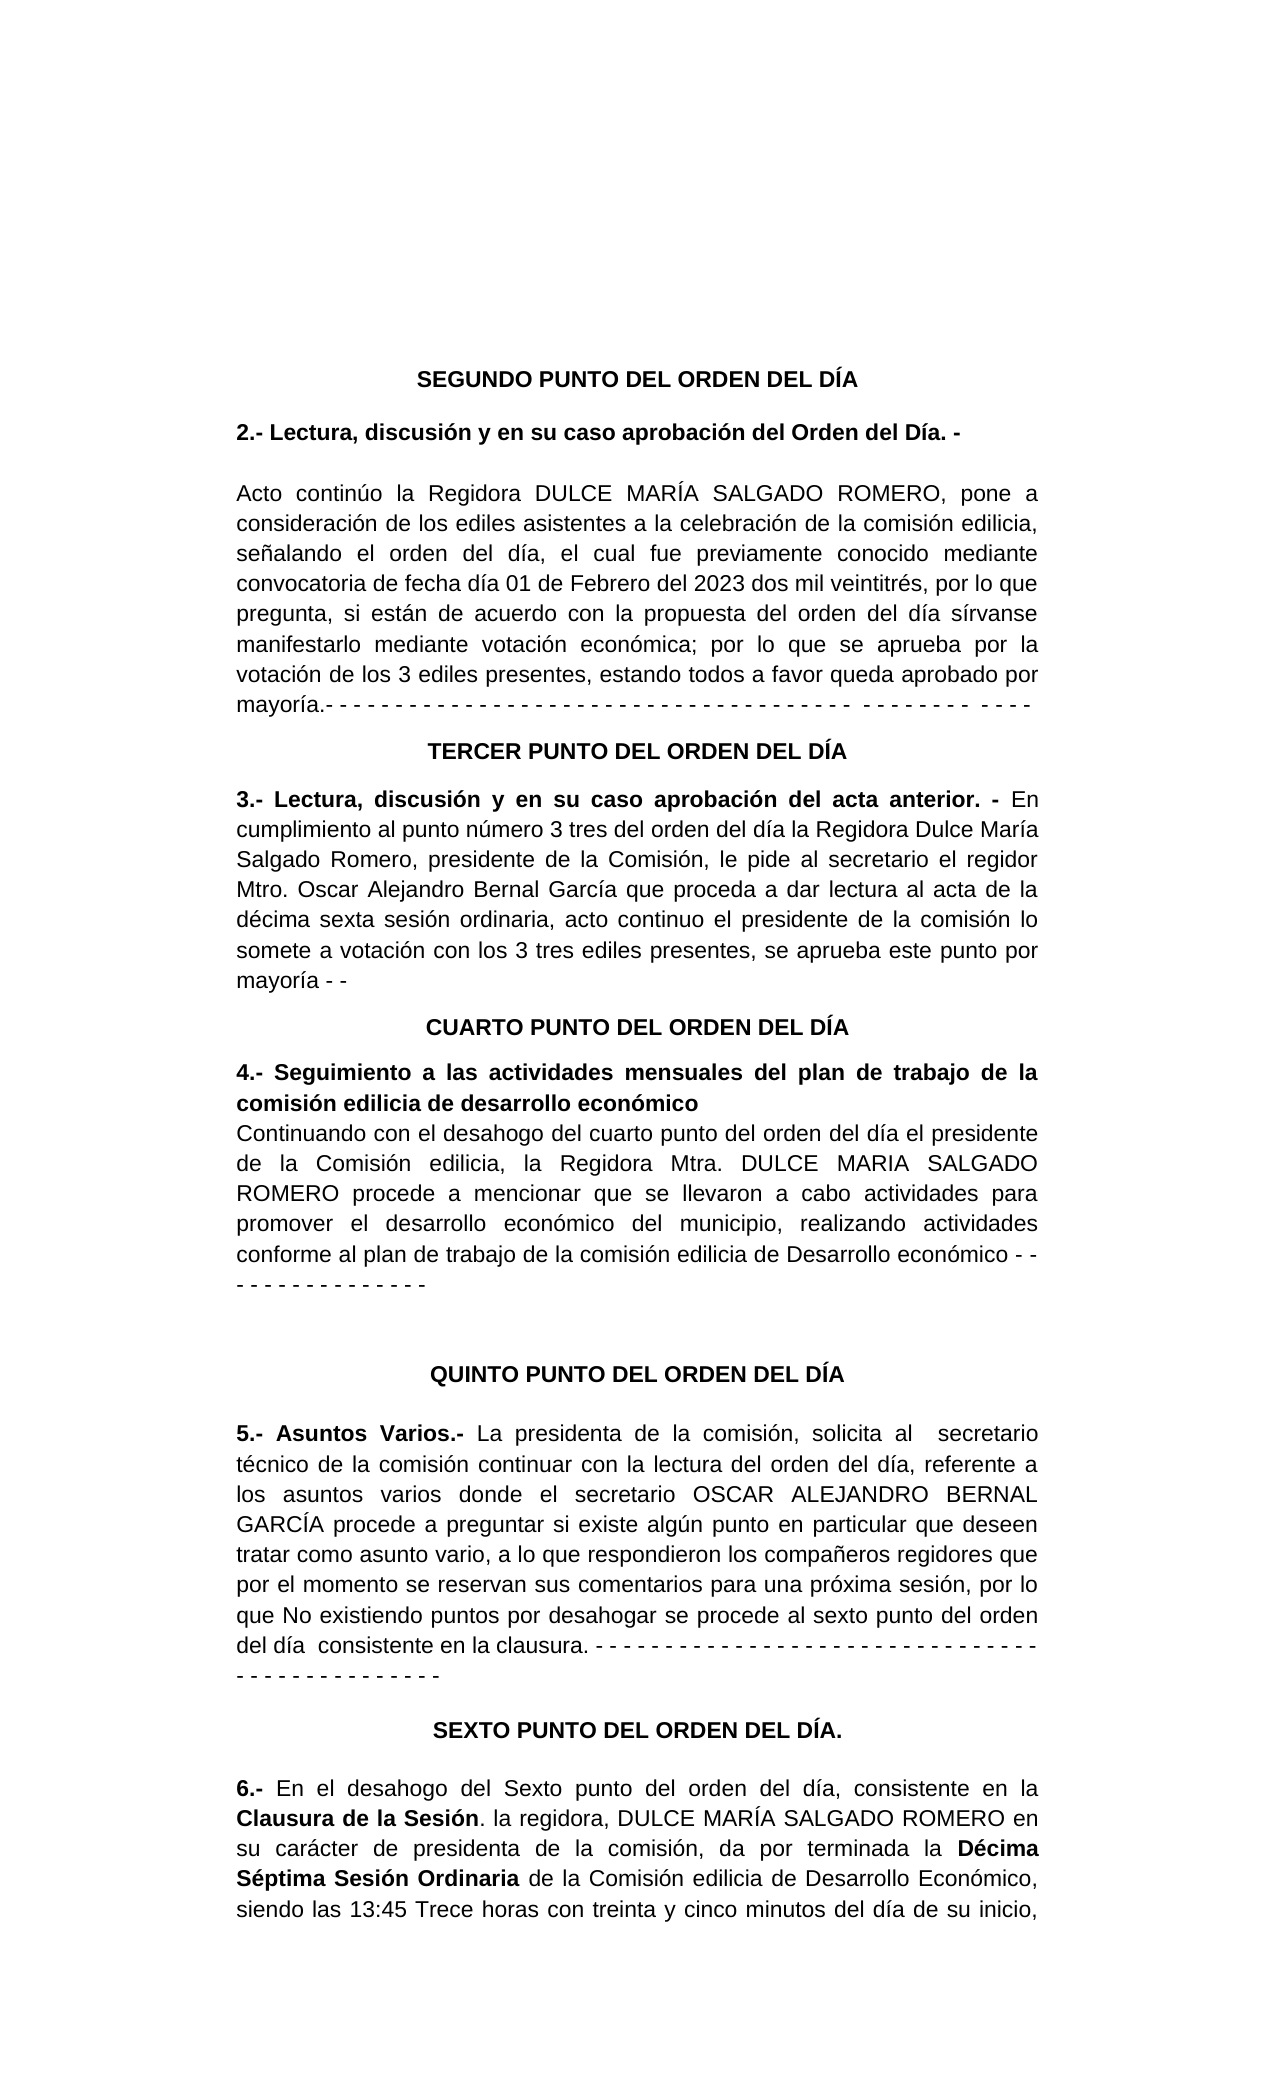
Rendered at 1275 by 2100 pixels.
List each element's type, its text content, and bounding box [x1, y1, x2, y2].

text Acto continúo la Regidora DULCE MARÍA SALGADO ROMERO, pone a consideración de los ediles asistentes a la celebración de la comisión edilicia, señalando el orden del día, el cual fue previamente conocido mediante convocatoria de fecha día 01 de Febrero del 2023 dos mil veintitrés, por lo que pregunta, si están de acuerdo con la propuesta del orden del día sírvanse manifestarlo mediante votación económica; por lo que se aprueba por la votación de los 3 ediles presentes, estando todos a favor queda aprobado por mayoría.- - - - - - - - - - - - - - - - - - - - - - - - - - - - - - - - - - - - - - - - - - - - - - - - - - [236, 479, 1039, 717]
text 2.- Lectura, discusión y en su caso aprobación del Orden del Día. - [236, 419, 1039, 446]
text SEGUNDO PUNTO DEL ORDEN DEL DÍA [236, 366, 1039, 393]
text 3.- Lectura, discusión y en su caso aprobación del acta anterior. - En cumplimiento al punto número 3 tres del orden del día la Regidora Dulce María Salgado Romero, presidente de la Comisión, le pide al secretario el regidor Mtro. Oscar Alejandro Bernal García que proceda a dar lectura al acta de la décima sexta sesión ordinaria, acto continuo el presidente de la comisión lo somete a votación con los 3 tres ediles presentes, se aprueba este punto por mayoría - - [236, 786, 1039, 993]
text QUINTO PUNTO DEL ORDEN DEL DÍA [236, 1361, 1039, 1388]
text 4.- Seguimiento a las actividades mensuales del plan de trabajo de la comisión edilicia de desarrollo económico [236, 1059, 1039, 1116]
text TERCER PUNTO DEL ORDEN DEL DÍA [236, 738, 1039, 764]
text CUARTO PUNTO DEL ORDEN DEL DÍA [236, 1014, 1039, 1040]
text 5.- Asuntos Varios.- La presidenta de la comisión, solicita al secretario técnico de la comisión continuar con la lectura del orden del día, referente a los asuntos varios donde el secretario OSCAR ALEJANDRO BERNAL GARCÍA procede a preguntar si existe algún punto en particular que deseen tratar como asunto vario, a lo que respondieron los compañeros regidores que por el momento se reservan sus comentarios para una próxima sesión, por lo que No existiendo puntos por desahogar se procede al sexto punto del orden del día consistente en la clausura. - - - - - - - - - - - - - - - - - - - - - - - - - - - - - - - - - - - - - - - - - - - - - - - [236, 1420, 1039, 1688]
text SEXTO PUNTO DEL ORDEN DEL DÍA. [236, 1717, 1039, 1743]
text Continuando con el desahogo del cuarto punto del orden del día el presidente de la Comisión edilicia, la Regidora Mtra. DULCE MARIA SALGADO ROMERO procede a mencionar que se llevaron a cabo actividades para promover el desarrollo económico del municipio, realizando actividades conforme al plan de trabajo de la comisión edilicia de Desarrollo económico - - - - - - - - - - - - - - - - [236, 1120, 1039, 1297]
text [236, 1775, 1039, 1922]
